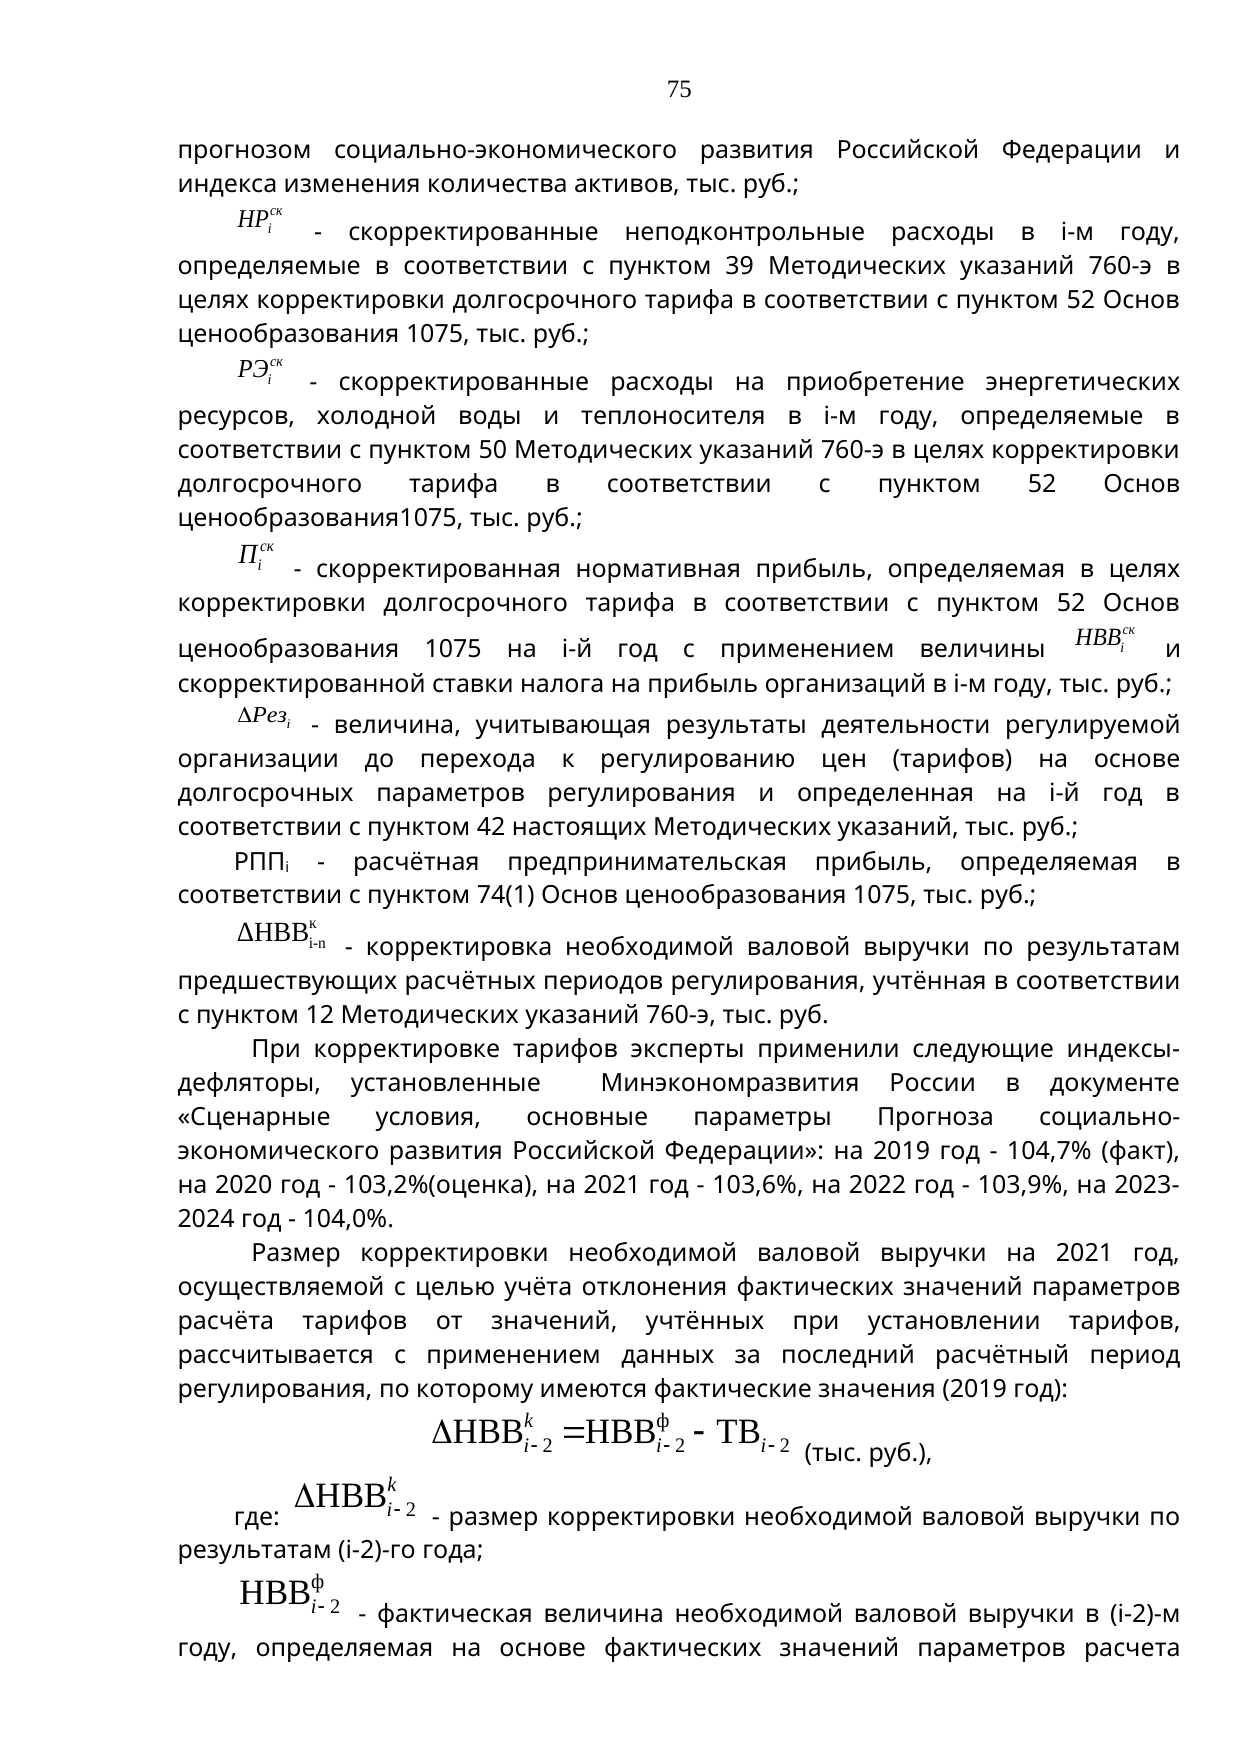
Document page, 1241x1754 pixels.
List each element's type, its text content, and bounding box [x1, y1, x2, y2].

text - корректировка необходимой валовой выручки по результатам предшествующих расчётных периодов регулирования, учтённая в соответствии с пунктом 12 Методических указаний 760-э, тыс. руб. [177, 911, 1181, 1030]
text При корректировке тарифов эксперты применили следующие индексы-дефляторы, установленные Минэкономразвития России в документе «Сценарные условия, основные параметры Прогноза социально-экономического развития Российской Федерации»: на 2019 год - 104,7% (факт), на 2020 год - 103,2%(оценка), на 2021 год - 103,6%, на 2022 год - 103,9%, на 2023-2024 год - 104,0%. [177, 1030, 1181, 1235]
text - скорректированные неподконтрольные расходы в i-м году, определяемые в соответствии с пунктом 39 Методических указаний 760-э в целях корректировки долгосрочного тарифа в соответствии с пунктом 52 Основ ценообразования 1075, тыс. руб.; [177, 199, 1181, 349]
text - скорректированная нормативная прибыль, определяемая в целях корректировки долгосрочного тарифа в соответствии с пунктом 52 Основ ценообразования 1075 на i-й год с применением величины и скорректированной ставки налога на прибыль организаций в i-м году, тыс. руб.; [177, 534, 1181, 699]
text - скорректированные расходы на приобретение энергетических ресурсов, холодной воды и теплоносителя в i-м году, определяемые в соответствии с пунктом 50 Методических указаний 760-э в целях корректировки долгосрочного тарифа в соответствии с пунктом 52 Основ ценообразования1075, тыс. руб.; [177, 349, 1181, 534]
text (тыс. руб.), [177, 1405, 1181, 1469]
text РППi - расчётная предпринимательская прибыль, определяемая в соответствии с пунктом 74(1) Основ ценообразования 1075, тыс. руб.; [177, 843, 1181, 911]
text Размер корректировки необходимой валовой выручки на 2021 год, осуществляемой с целью учёта отклонения фактических значений параметров расчёта тарифов от значений, учтённых при установлении тарифов, рассчитывается с применением данных за последний расчётный период регулирования, по которому имеются фактические значения (2019 год): [177, 1235, 1181, 1405]
text где: - размер корректировки необходимой валовой выручки по результатам (i-2)-го года; [177, 1469, 1181, 1566]
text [177, 131, 1181, 199]
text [177, 1566, 1181, 1664]
text - величина, учитывающая результаты деятельности регулируемой организации до перехода к регулированию цен (тарифов) на основе долгосрочных параметров регулирования и определенная на i-й год в соответствии с пунктом 42 настоящих Методических указаний, тыс. руб.; [177, 699, 1181, 843]
